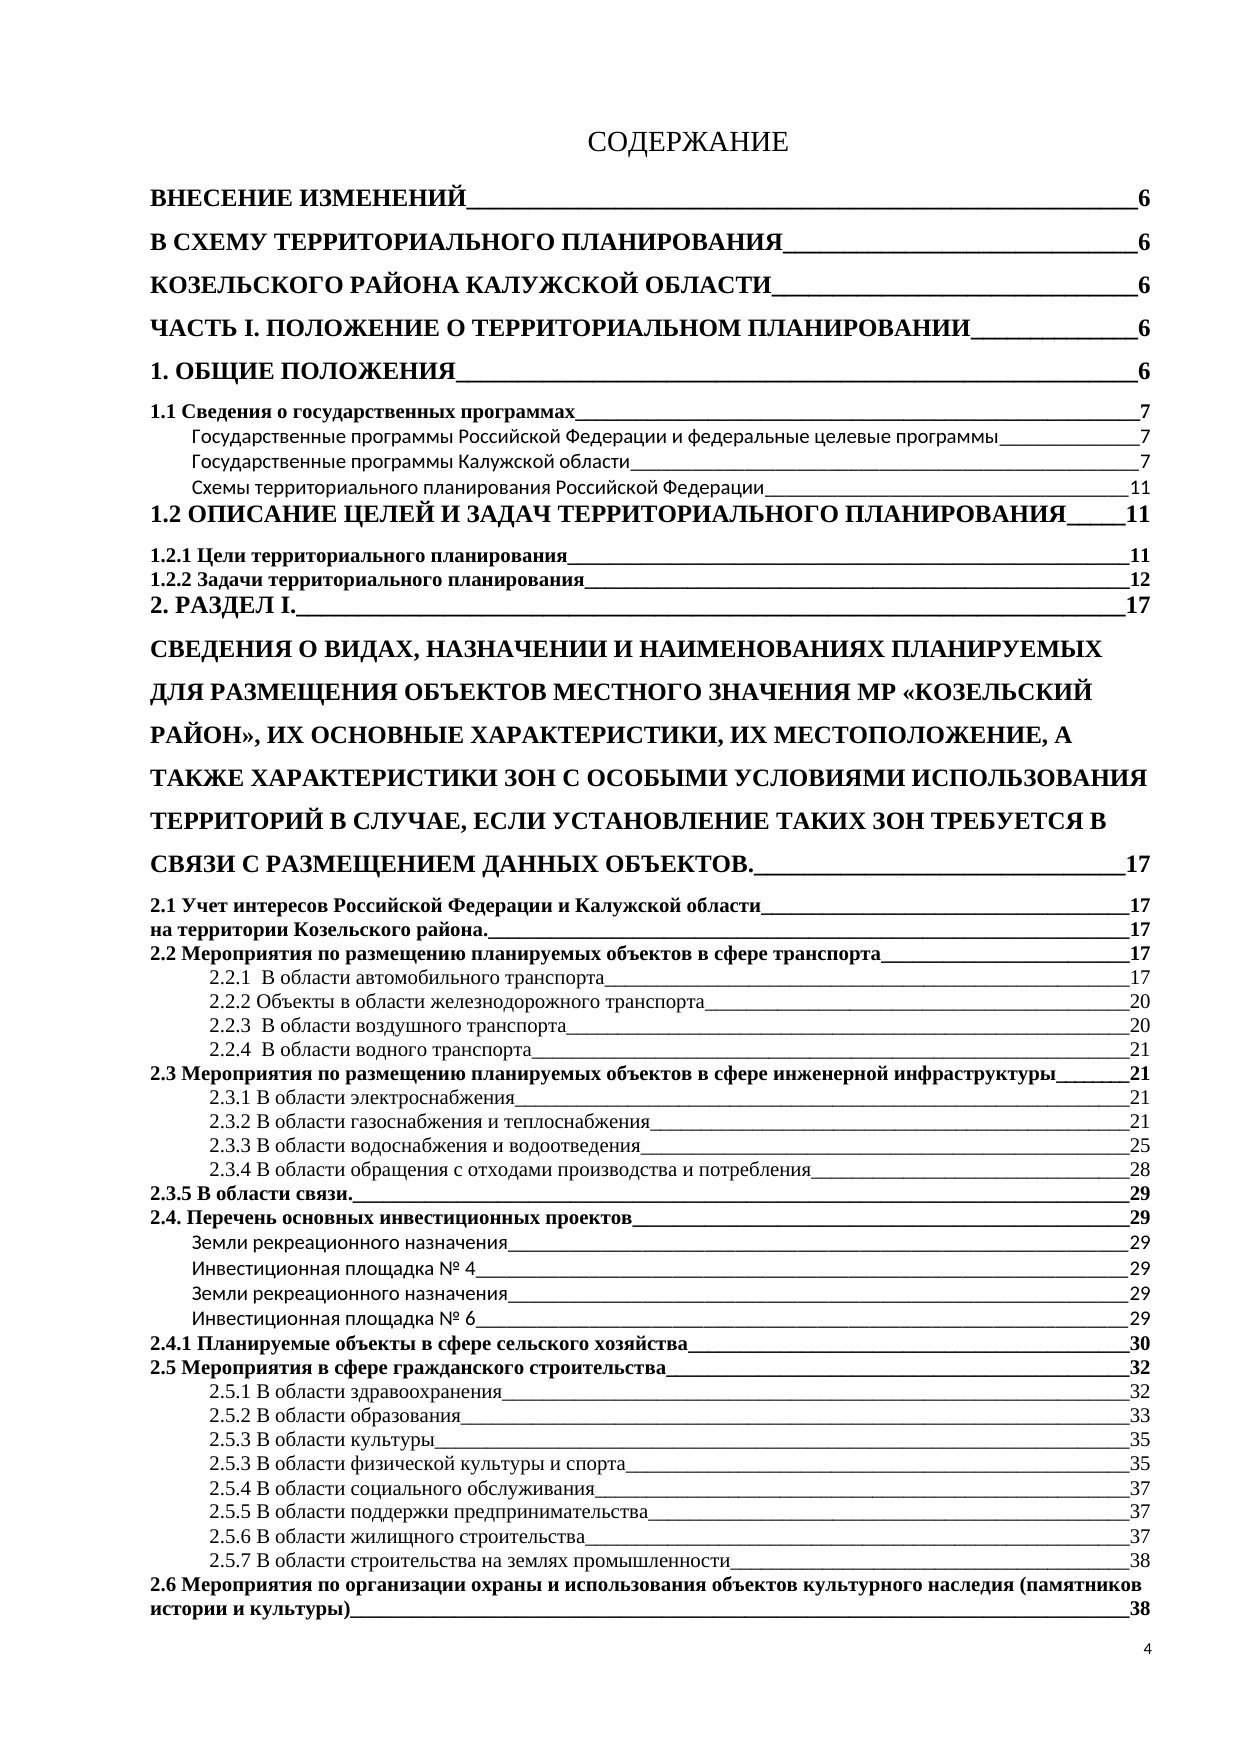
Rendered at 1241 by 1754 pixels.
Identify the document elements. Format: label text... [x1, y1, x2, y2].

text 2.5.3 В области физической культуры и спорта 35 [209, 1451, 1152, 1475]
text 1. ОБЩИЕ ПоложениЯ 6 [150, 356, 1152, 385]
text Инвестиционная площадка № 6 29 [192, 1306, 1152, 1331]
text ВНЕСЕНИЕ ИЗМЕНЕНИЙ 6 [150, 183, 1152, 212]
text 2.3.1 В области электроснабжения 21 [209, 1085, 1152, 1109]
text 2.2.4 В области водного транспорта 21 [209, 1037, 1152, 1061]
text 2.6 Мероприятия по организации охраны и использования объектов культурного наследия (памятников истории и культуры) 38 [150, 1572, 1152, 1620]
text Земли рекреационного назначения 29 [192, 1280, 1152, 1306]
text 2.4. Перечень основных инвестиционных проектов 29 [150, 1205, 1152, 1229]
text СВЕДЕНИЯ О ВИДАХ, НАЗНАЧЕНИИ И НАИМЕНОВАНИЯХ ПЛАНИРУЕМЫХ ДЛЯ РАЗМЕЩЕНИЯ ОБЪЕКТОВ МЕСТНОГО ЗНАЧЕНИЯ Мр «козельский район», ИХ ОСНОВНЫЕ ХАРАКТЕРИСТИКИ, ИХ МЕСТОПОЛОЖЕНИЕ, А ТАКЖЕ ХАРАКТЕРИСТИКИ ЗОН С ОСОБЫМИ УСЛОВИЯМИ ИСПОЛЬЗОВАНИЯ ТЕРРИТОРИЙ в случае, если установление таких зон требуется в связи с размещением данных объектов. 17 [150, 634, 1152, 878]
text В СХЕМУ ТЕРРИТОРИАЛЬНОГО ПЛАНИРОВАНИЯ 6 [150, 227, 1152, 255]
text 2.3.4 В области обращения с отходами производства и потребления 28 [209, 1157, 1152, 1181]
text 1.2.2 Задачи территориального планирования 12 [150, 567, 1152, 591]
text 2.1 Учет интересов Российской Федерации и Калужской области 17 [150, 892, 1152, 917]
text 1.2 ОПИСАНИЕ ЦЕЛЕЙ И ЗАДАЧ ТЕРРИТОРИАЛЬНОГО ПЛАНИРОВАНИЯ 11 [150, 499, 1152, 528]
text 2.5.1 В области здравоохранения 32 [209, 1379, 1152, 1403]
text Государственные программы Российской Федерации и федеральные целевые программы 7 [192, 423, 1152, 448]
text 1.2.1 Цели территориального планирования 11 [150, 542, 1152, 567]
list СОДЕРЖАНИЕ [225, 124, 1152, 158]
text 2. РАЗДЕЛ I. 17 [150, 591, 1152, 619]
text Инвестиционная площадка № 4 29 [192, 1255, 1152, 1280]
text 2.3 Мероприятия по размещению планируемых объектов в сфере инженерной инфраструктуры 21 [150, 1061, 1152, 1085]
text 2.4.1 Планируемые объекты в сфере сельского хозяйства 30 [150, 1331, 1152, 1355]
text 2.3.2 В области газоснабжения и теплоснабжения 21 [209, 1109, 1152, 1133]
text ЧАСТЬ I. Положение о территориальном планировании 6 [150, 313, 1152, 342]
text 2.3.3 В области водоснабжения и водоотведения 25 [209, 1133, 1152, 1157]
text 2.2.1 В области автомобильного транспорта 17 [209, 965, 1152, 989]
text 2.2 Мероприятия по размещению планируемых объектов в сфере транспорта 17 [150, 941, 1152, 965]
text 2.5.6 В области жилищного строительства 37 [209, 1523, 1152, 1548]
text 2.5.3 В области культуры 35 [209, 1427, 1152, 1451]
text 1.1 Сведения о государственных программах 7 [150, 399, 1152, 423]
text 2.2.2 Объекты в области железнодорожного транспорта 20 [209, 989, 1152, 1013]
text на территории Козельского района. 17 [150, 917, 1152, 941]
text 2.5.5 В области поддержки предпринимательства 37 [209, 1499, 1152, 1523]
text Земли рекреационного назначения 29 [192, 1229, 1152, 1255]
text Государственные программы Калужской области 7 [192, 448, 1152, 474]
text Схемы территориального планирования Российской Федерации 11 [192, 474, 1152, 499]
text 2.5 Мероприятия в сфере гражданского строительства 32 [150, 1355, 1152, 1379]
text 2.2.3 В области воздушного транспорта 20 [209, 1013, 1152, 1037]
text 2.5.4 В области социального обслуживания 37 [209, 1475, 1152, 1499]
text 2.3.5 В области связи. 29 [150, 1181, 1152, 1205]
text 2.5.2 В области образования 33 [209, 1403, 1152, 1427]
text КОЗЕЛЬСКОГО РАЙОНА КАЛУЖСКОЙ ОБЛАСТИ 6 [150, 270, 1152, 298]
text 2.5.7 В области строительства на землях промышленности 38 [209, 1548, 1152, 1572]
